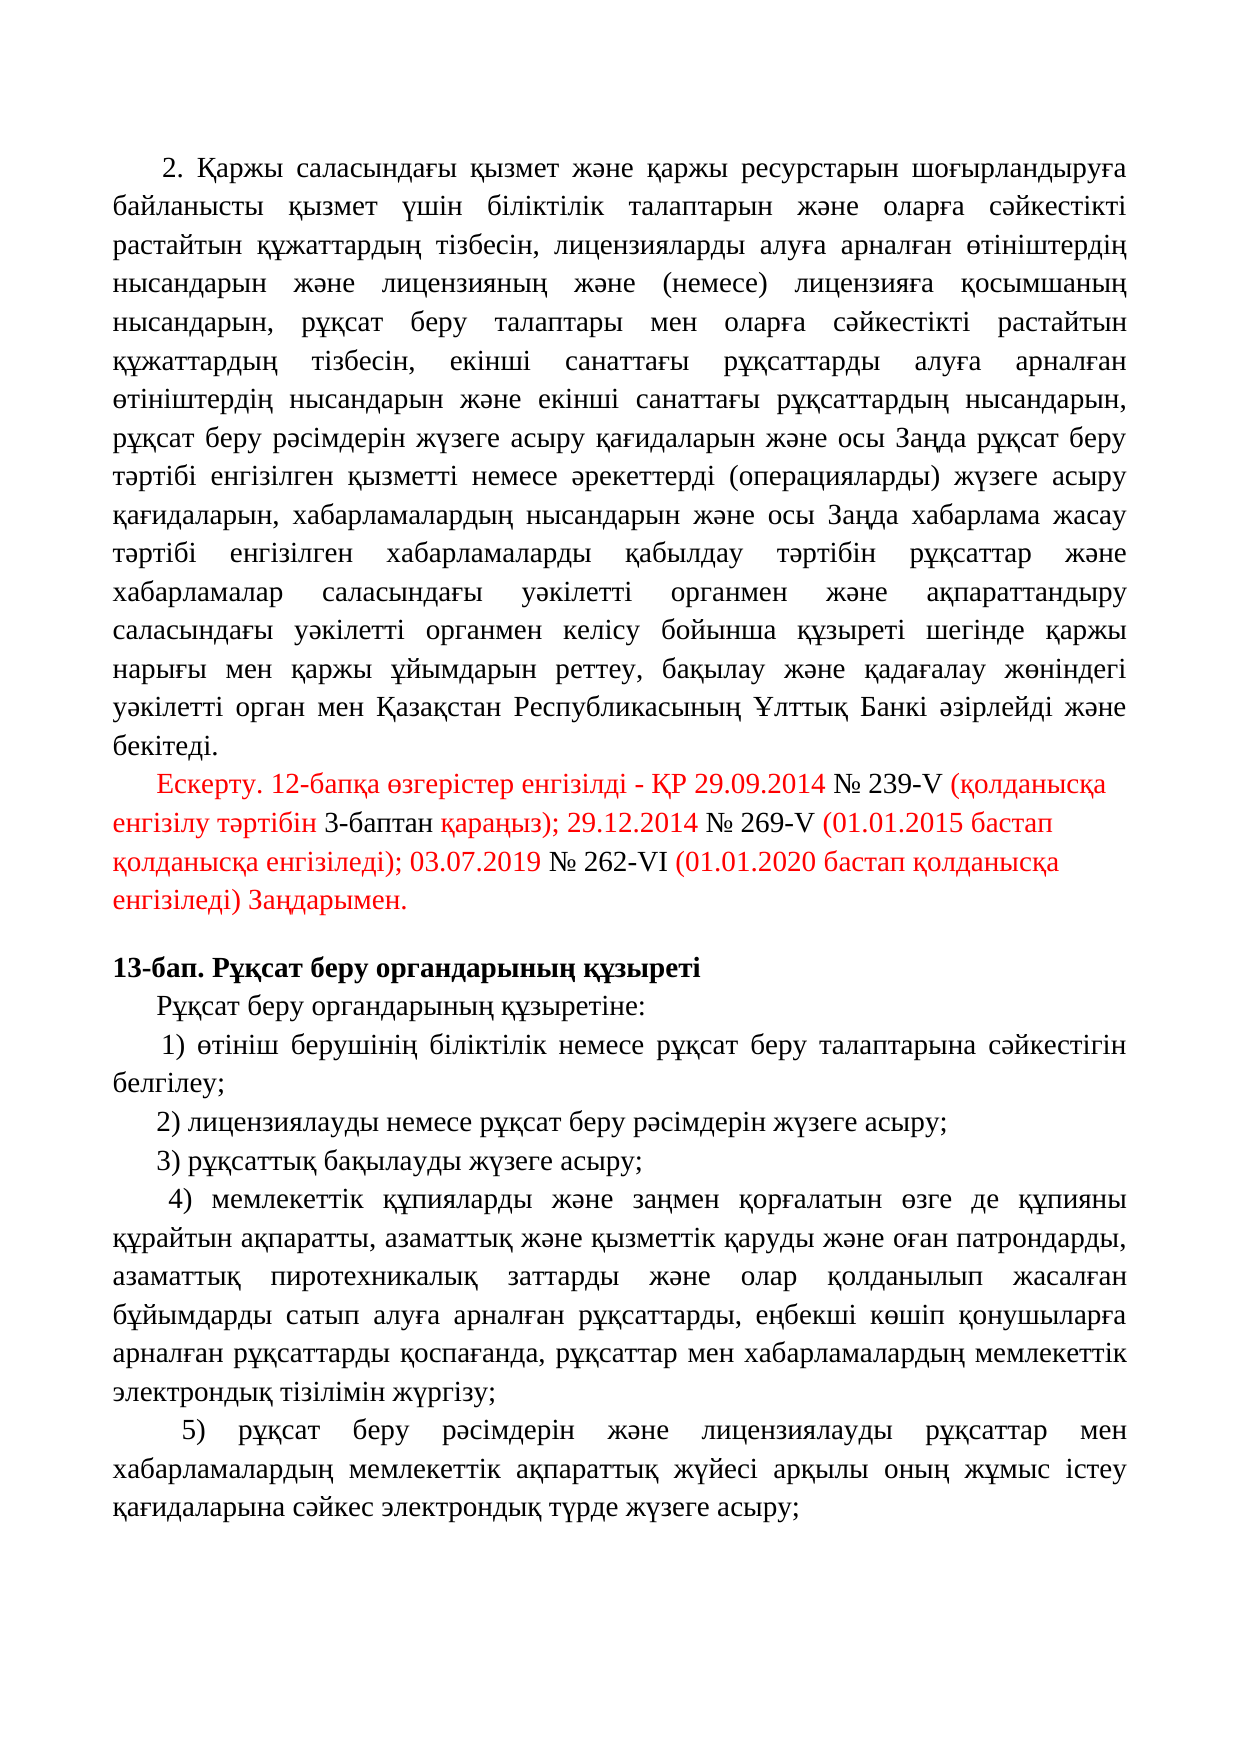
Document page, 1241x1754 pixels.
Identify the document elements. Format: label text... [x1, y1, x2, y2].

text 3) рұқсаттық бақылауды жүзеге асыру; [112, 1143, 1128, 1176]
text 2) лицензиялауды немесе рұқсат беру рәсімдерін жүзеге асыру; [112, 1104, 1128, 1138]
text Ескерту. 12-бапқа өзгерістер енгізілді - ҚР 29.09.2014 № 239-V (қолданысқа енгізілу тәртібін 3-баптан қараңыз); 29.12.2014 № 269-V (01.01.2015 бастап қолданысқа енгізіледі); 03.07.2019 № 262-VI (01.01.2020 бастап қолданысқа енгізіледі) Заңдарымен. [112, 767, 1128, 946]
text Рұқсат беру органдарының құзыретіне: [112, 988, 1128, 1022]
text 1) өтініш берушінің біліктілік немесе рұқсат беру талаптарына сәйкестігін белгілеу; [112, 1027, 1128, 1099]
text 4) мемлекеттік құпияларды және заңмен қорғалатын өзге де құпияны құрайтын ақпаратты, азаматтық және қызметтік қаруды және оған патрондарды, азаматтық пиротехникалық заттарды және олар қолданылып жасалған бұйымдарды сатып алуға арналған рұқсаттарды, еңбекші көшіп қонушыларға арналған рұқсаттарды қоспағанда, рұқсаттар мен хабарламалардың мемлекеттік электрондық тізілімін жүргізу; [112, 1181, 1128, 1407]
text 5) рұқсат беру рәсімдерін және лицензиялауды рұқсаттар мен хабарламалардың мемлекеттік ақпараттық жүйесі арқылы оның жұмыс істеу қағидаларына сәйкес электрондық түрде жүзеге асыру; [112, 1412, 1128, 1523]
text 2. Қаржы саласындағы қызмет және қаржы ресурстарын шоғырландыруға байланысты қызмет үшін біліктілік талаптарын және оларға сәйкестікті растайтын құжаттардың тізбесін, лицензияларды алуға арналған өтініштердің нысандарын және лицензияның және (немесе) лицензияға қосымшаның нысандарын, рұқсат беру талаптары мен оларға сәйкестікті растайтын құжаттардың тізбесін, екінші санаттағы рұқсаттарды алуға арналған өтініштердің нысандарын және екінші санаттағы рұқсаттардың нысандарын, рұқсат беру рәсімдерін жүзеге асыру қағидаларын және осы Заңда рұқсат беру тәртібі енгізілген қызметті немесе әрекеттерді (операцияларды) жүзеге асыру қағидаларын, хабарламалардың нысандарын және осы Заңда хабарлама жасау тәртібі енгізілген хабарламаларды қабылдау тәртібін рұқсаттар және хабарламалар саласындағы уәкілетті органмен және ақпараттандыру саласындағы уәкілетті органмен келісу бойынша құзыреті шегінде қаржы нарығы мен қаржы ұйымдарын реттеу, бақылау және қадағалау жөніндегі уәкілетті орган мен Қазақстан Республикасының Ұлттық Банкі әзірлейді және бекітеді. [112, 150, 1128, 762]
text 13-бап. Рұқсат беру органдарының құзыреті [112, 950, 1128, 983]
